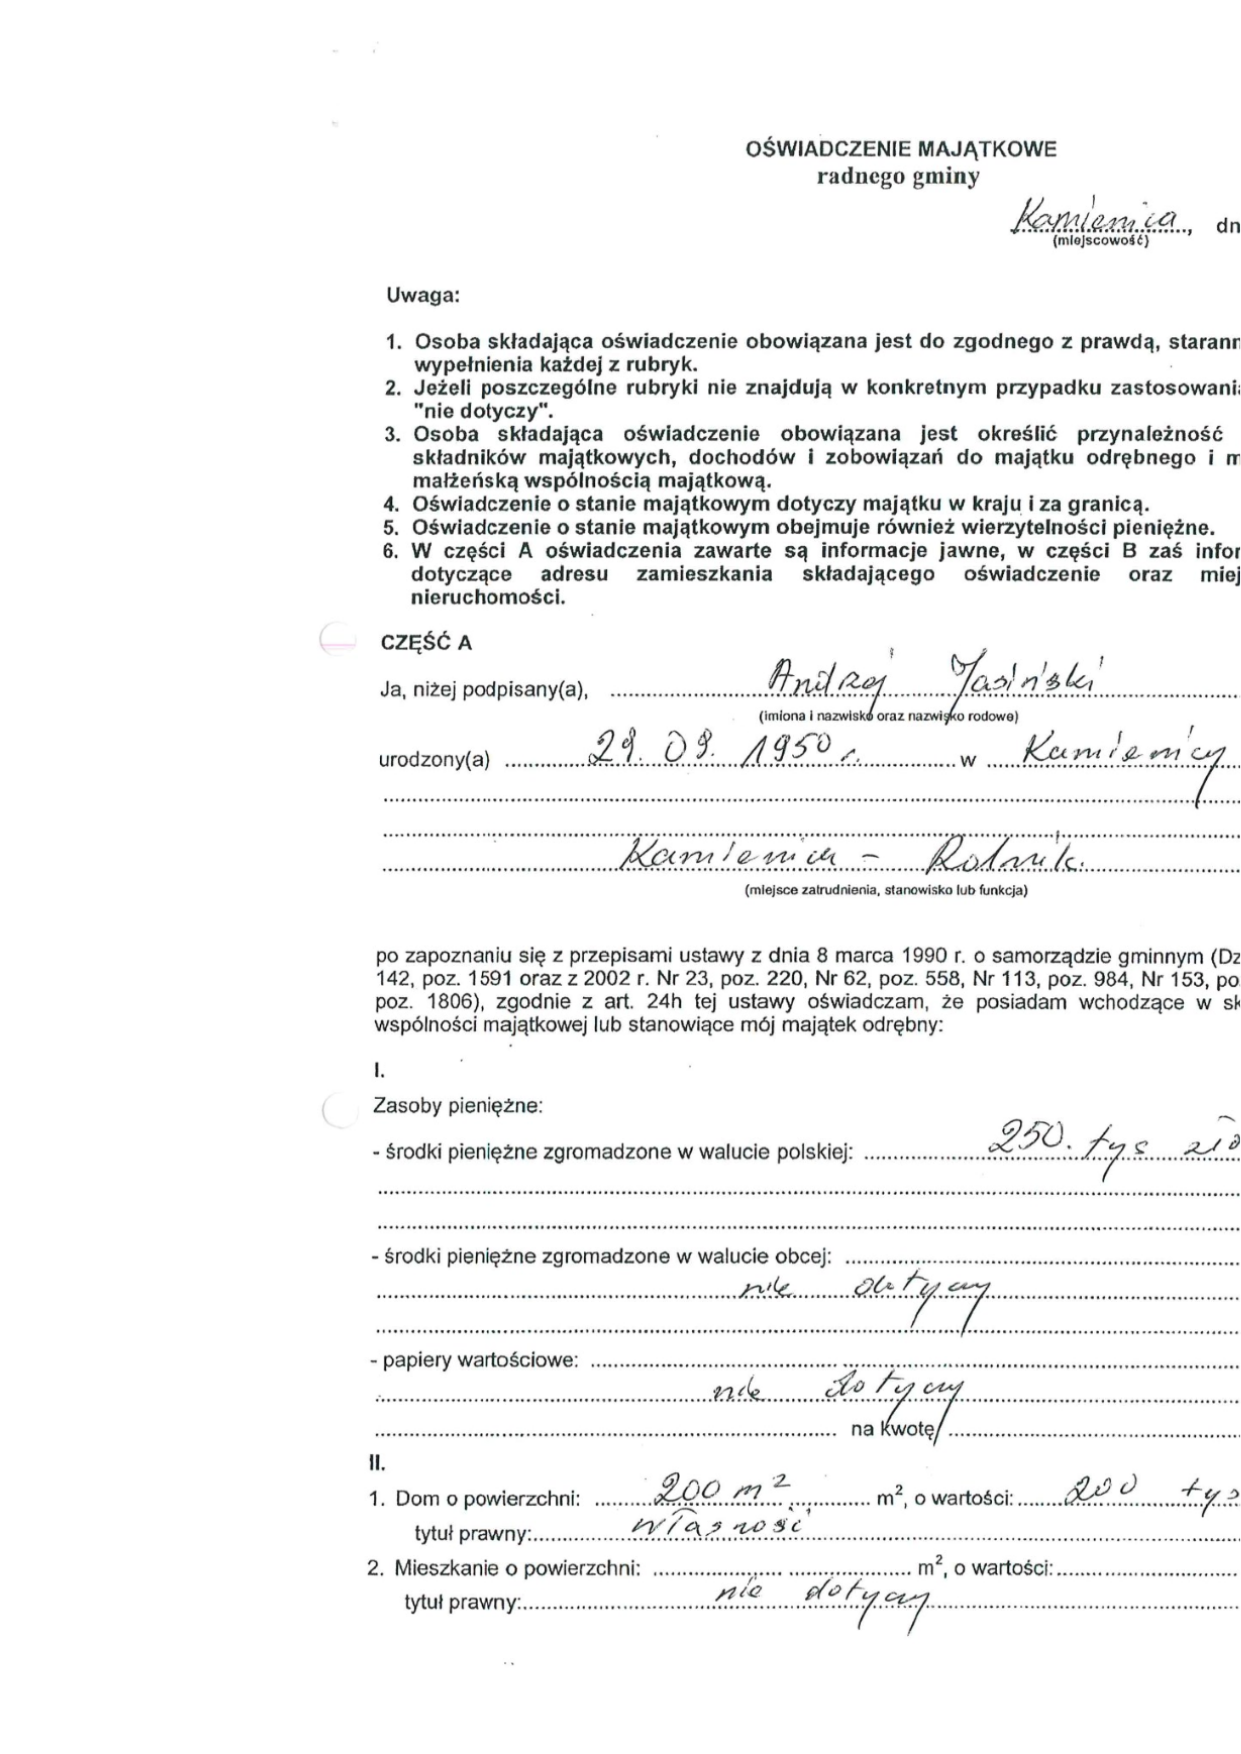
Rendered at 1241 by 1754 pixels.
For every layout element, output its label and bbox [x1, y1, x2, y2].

picture [277, 3, 1241, 1754]
